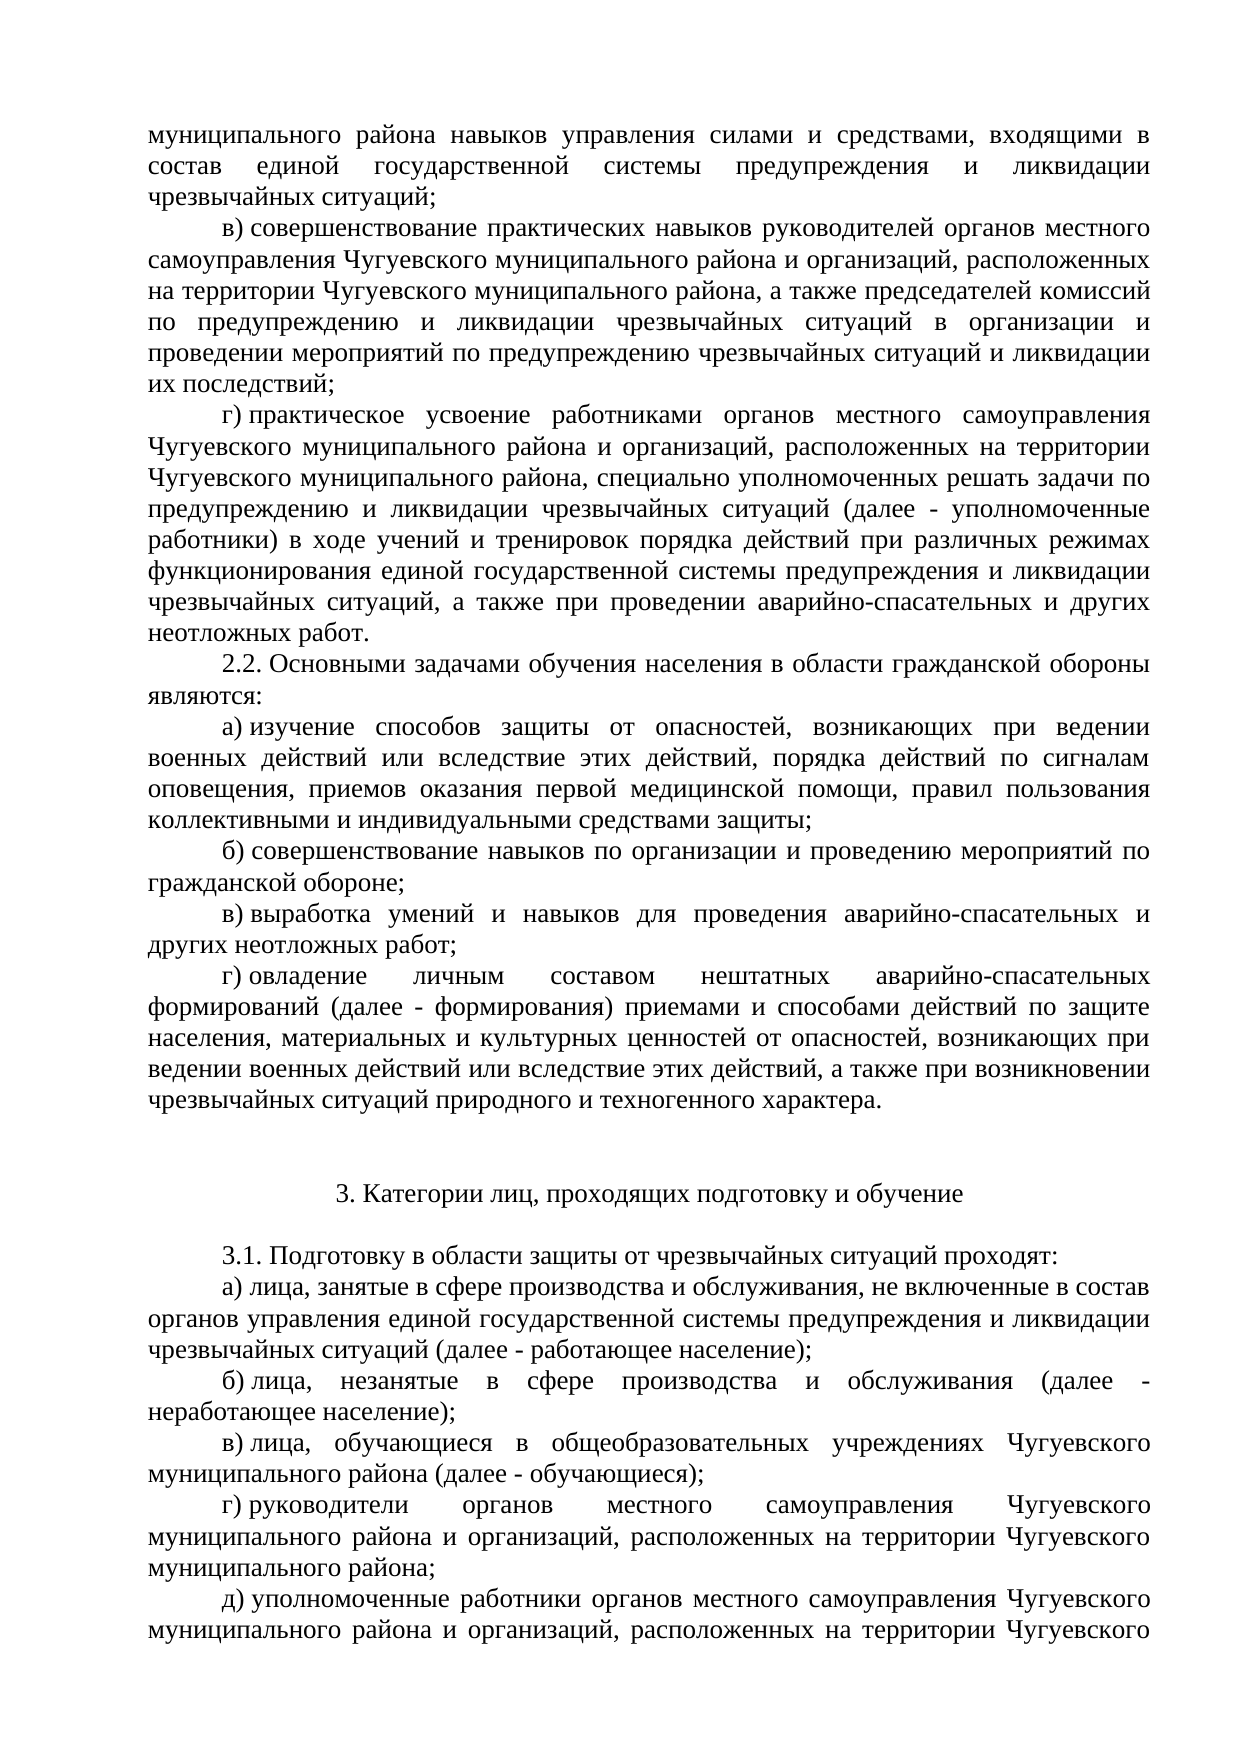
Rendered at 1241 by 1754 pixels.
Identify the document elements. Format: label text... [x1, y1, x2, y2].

text 3.1. Подготовку в области защиты от чрезвычайных ситуаций проходят: [148, 1239, 1152, 1271]
text г) овладение личным составом нештатных аварийно-спасательных формирований (далее - формирования) приемами и способами действий по защите населения, материальных и культурных ценностей от опасностей, возникающих при ведении военных действий или вследствие этих действий, а также при возникновении чрезвычайных ситуаций природного и техногенного характера. [148, 959, 1152, 1115]
text 3. Категории лиц, проходящих подготовку и обучение [148, 1177, 1152, 1208]
text г) практическое усвоение работниками органов местного самоуправления Чугуевского муниципального района и организаций, расположенных на территории Чугуевского муниципального района, специально уполномоченных решать задачи по предупреждению и ликвидации чрезвычайных ситуаций (далее - уполномоченные работники) в ходе учений и тренировок порядка действий при различных режимах функционирования единой государственной системы предупреждения и ликвидации чрезвычайных ситуаций, а также при проведении аварийно-спасательных и других неотложных работ. [148, 398, 1152, 648]
text б) лица, незанятые в сфере производства и обслуживания (далее - неработающее население); [148, 1364, 1152, 1426]
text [148, 118, 1152, 212]
text в) лица, обучающиеся в общеобразовательных учреждениях Чугуевского муниципального района (далее - обучающиеся); [148, 1426, 1152, 1488]
text в) выработка умений и навыков для проведения аварийно-спасательных и других неотложных работ; [148, 897, 1152, 959]
text в) совершенствование практических навыков руководителей органов местного самоуправления Чугуевского муниципального района и организаций, расположенных на территории Чугуевского муниципального района, а также председателей комиссий по предупреждению и ликвидации чрезвычайных ситуаций в организации и проведении мероприятий по предупреждению чрезвычайных ситуаций и ликвидации их последствий; [148, 212, 1152, 398]
text а) изучение способов защиты от опасностей, возникающих при ведении военных действий или вследствие этих действий, порядка действий по сигналам оповещения, приемов оказания первой медицинской помощи, правил пользования коллективными и индивидуальными средствами защиты; [148, 710, 1152, 834]
text а) лица, занятые в сфере производства и обслуживания, не включенные в состав органов управления единой государственной системы предупреждения и ликвидации чрезвычайных ситуаций (далее - работающее население); [148, 1271, 1152, 1364]
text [148, 1582, 1152, 1644]
text 2.2. Основными задачами обучения населения в области гражданской обороны являются: [148, 648, 1152, 710]
text г) руководители органов местного самоуправления Чугуевского муниципального района и организаций, расположенных на территории Чугуевского муниципального района; [148, 1488, 1152, 1582]
text б) совершенствование навыков по организации и проведению мероприятий по гражданской обороне; [148, 834, 1152, 897]
